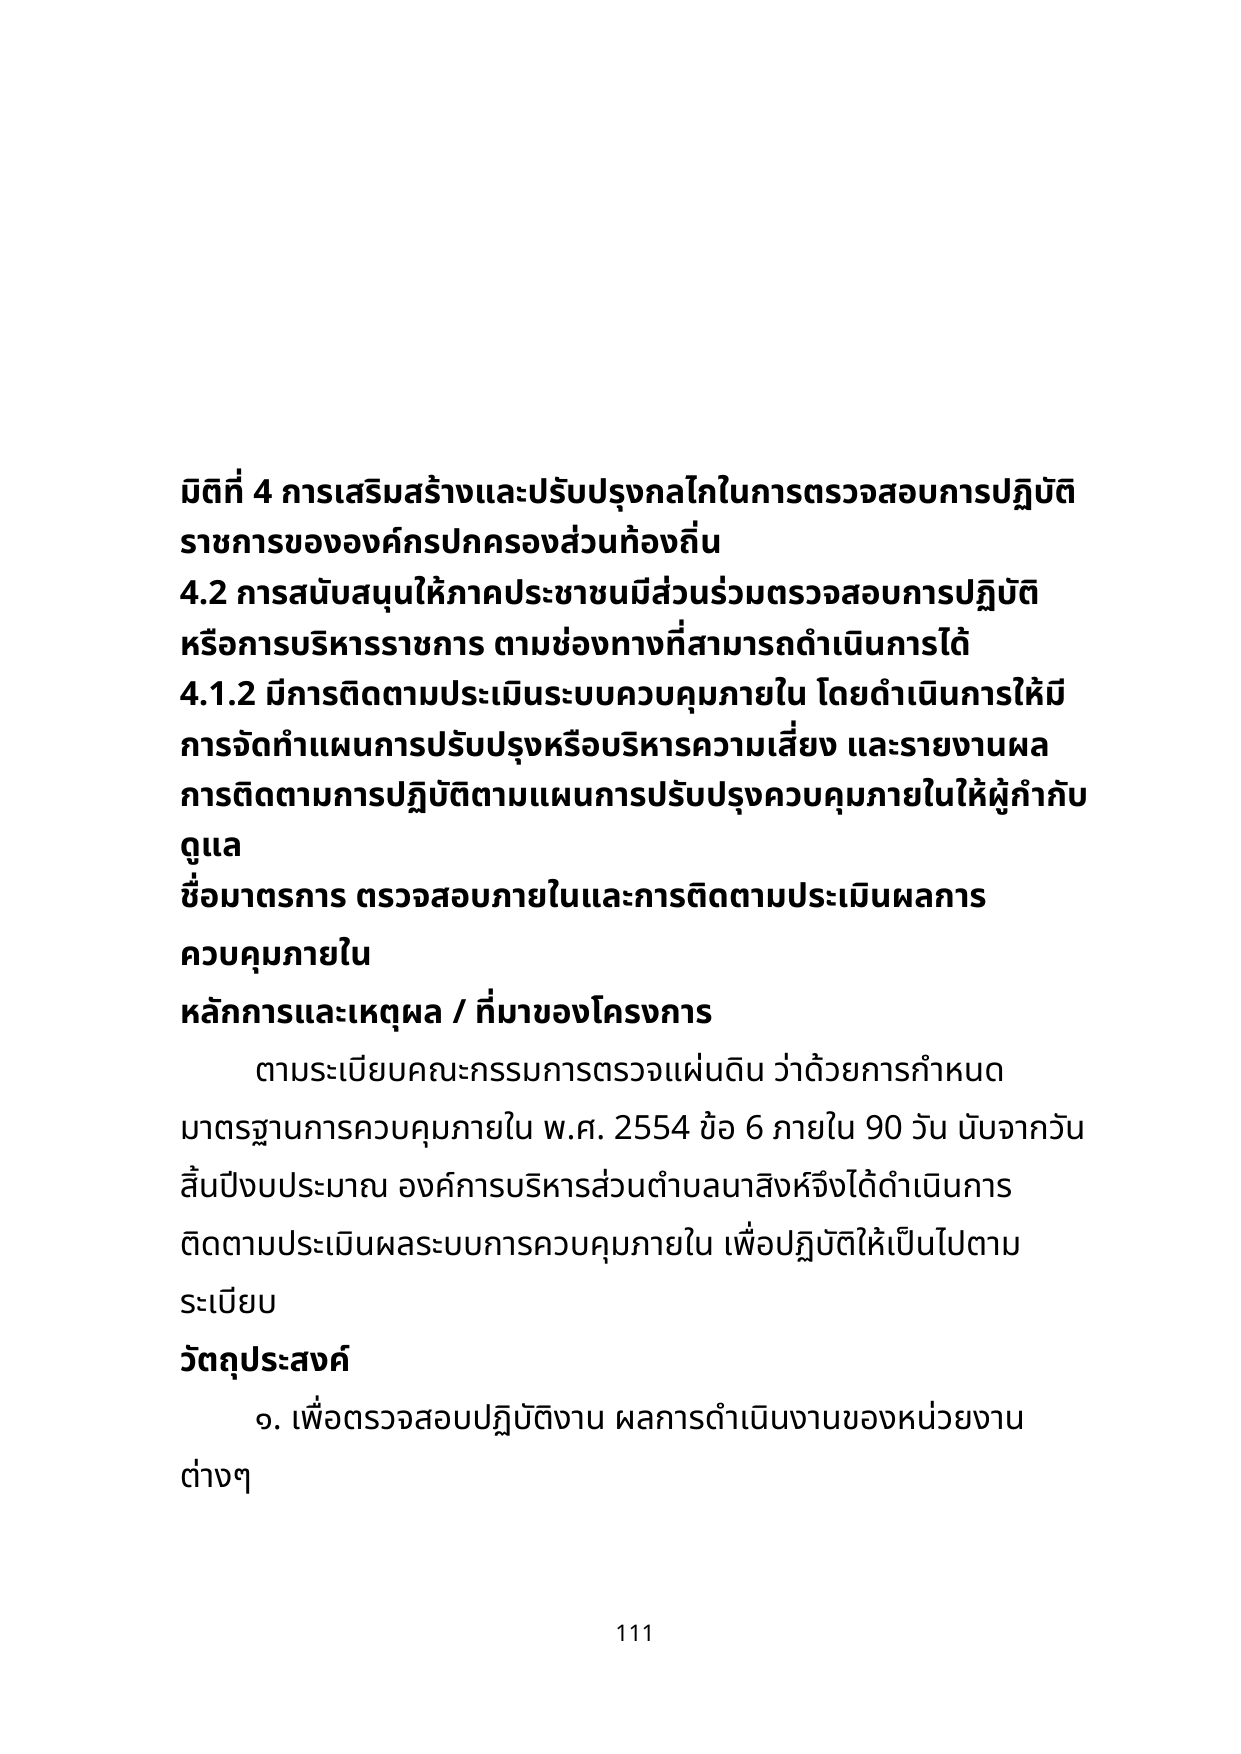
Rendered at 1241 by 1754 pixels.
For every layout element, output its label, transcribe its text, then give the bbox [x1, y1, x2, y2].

text ๑. เพื่อตรวจสอบปฏิบัติงาน ผลการดำเนินงานของหน่วยงานต่างๆ [179, 1394, 1090, 1503]
text มิติที่ 4 การเสริมสร้างและปรับปรุงกลไกในการตรวจสอบการปฏิบัติราชการขององค์กรปกครองส่วนท้องถิ่น [179, 468, 1090, 569]
text ตามระเบียบคณะกรรมการตรวจแผ่นดิน ว่าด้วยการกำหนดมาตรฐานการควบคุมภายใน พ.ศ. 2554 ข้อ 6 ภายใน 90 วัน นับจากวันสิ้นปีงบประมาณ องค์การบริหารส่วนตำบลนาสิงห์จึงได้ดำเนินการติดตามประเมินผลระบบการควบคุมภายใน เพื่อปฏิบัติให้เป็นไปตามระเบียบ [179, 1046, 1090, 1328]
text ชื่อมาตรการ ตรวจสอบภายในและการติดตามประเมินผลการควบคุมภายใน [179, 872, 1090, 980]
text 4.2 การสนับสนุนให้ภาคประชาชนมีส่วนร่วมตรวจสอบการปฏิบัติหรือการบริหารราชการ ตามช่องทางที่สามารถดำเนินการได้ [179, 569, 1090, 670]
text หลักการและเหตุผล / ที่มาของโครงการ [179, 988, 1090, 1038]
text 4.1.2 มีการติดตามประเมินระบบควบคุมภายใน โดยดำเนินการให้มีการจัดทำแผนการปรับปรุงหรือบริหารความเสี่ยง และรายงานผลการติดตามการปฏิบัติตามแผนการปรับปรุงควบคุมภายในให้ผู้กำกับดูแล [179, 670, 1090, 872]
text วัตถุประสงค์ [179, 1336, 1090, 1386]
